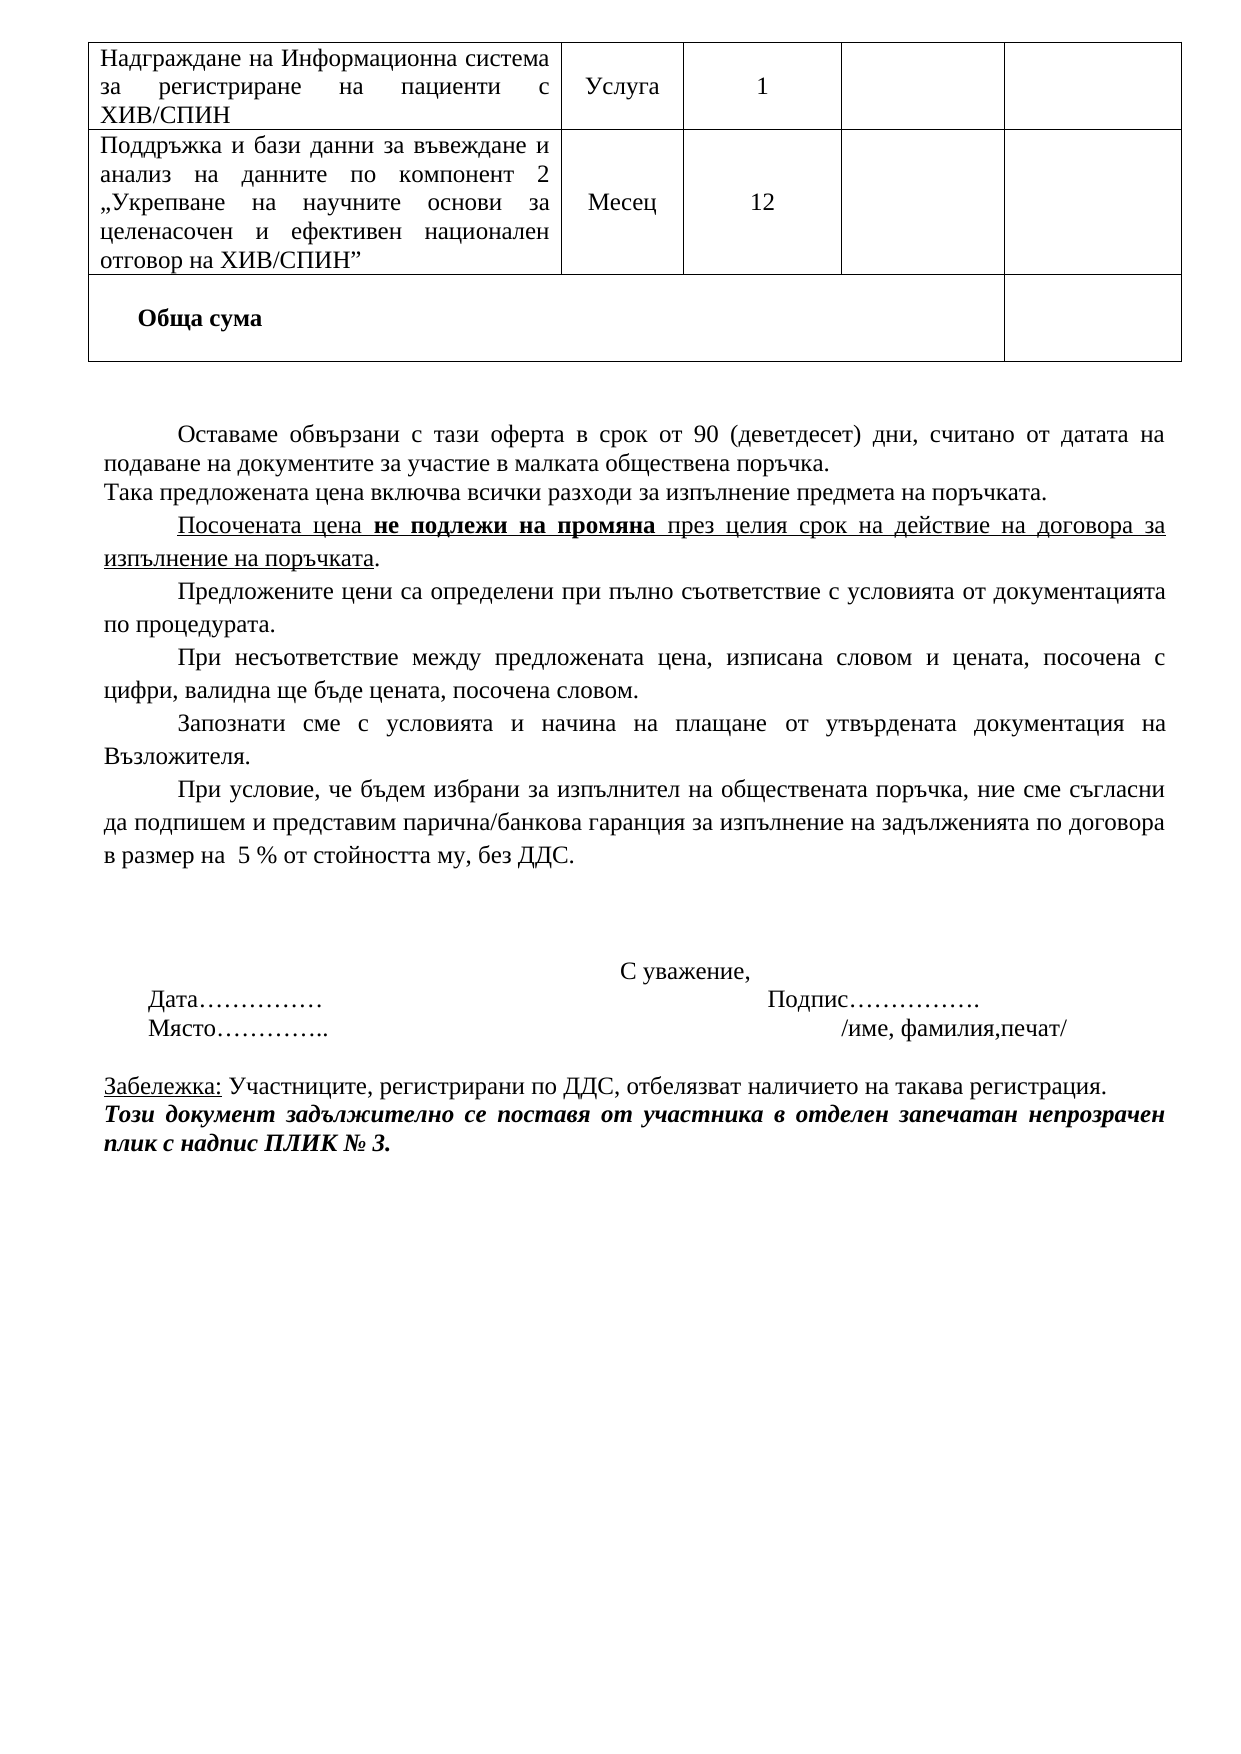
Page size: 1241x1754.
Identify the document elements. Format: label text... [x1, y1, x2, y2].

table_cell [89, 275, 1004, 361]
text Този документ задължително се поставя от участника в отделен запечатан непрозрачен плик с надпис ПЛИК № 3. [103, 1099, 1167, 1157]
text Дата…………… Подпис……………. [103, 984, 1167, 1013]
text Оставаме обвързани с тази оферта в срок от 90 (деветдесет) дни, считано от датата на подаване на документите за участие в малката обществена поръчка. [103, 419, 1167, 477]
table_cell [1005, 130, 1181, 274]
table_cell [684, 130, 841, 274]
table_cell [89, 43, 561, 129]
text Забележка: Участниците, регистрирани по ДДС, отбелязват наличието на такава регистрация. [103, 1071, 1167, 1099]
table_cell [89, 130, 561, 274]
text Запознати сме с условията и начина на плащане от утвърдената документация на Възложителя. [103, 708, 1167, 770]
text При условие, че бъдем избрани за изпълнител на обществената поръчка, ние сме съгласни да подпишем и представим парична/банкова гаранция за изпълнение на задълженията по договора в размер на 5 % от стойността му, без ДДС. [103, 774, 1167, 869]
text При несъответствие между предложената цена, изписана словом и цената, посочена с цифри, валидна ще бъде цената, посочена словом. [103, 642, 1167, 704]
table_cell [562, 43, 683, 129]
text Посочената цена не подлежи на промяна през целия срок на действие на договора за изпълнение на поръчката. [103, 510, 1167, 572]
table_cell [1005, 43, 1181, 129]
text Предложените цени са определени при пълно съответствие с условията от документацията по процедурата. [103, 576, 1167, 638]
text С уважение, [103, 956, 1167, 984]
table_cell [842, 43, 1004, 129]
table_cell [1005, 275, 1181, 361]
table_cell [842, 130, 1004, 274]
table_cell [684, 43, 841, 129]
text Място………….. /име, фамилия,печат/ [103, 1013, 1167, 1042]
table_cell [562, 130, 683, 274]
text Така предложената цена включва всички разходи за изпълнение предмета на поръчката. [103, 477, 1167, 506]
